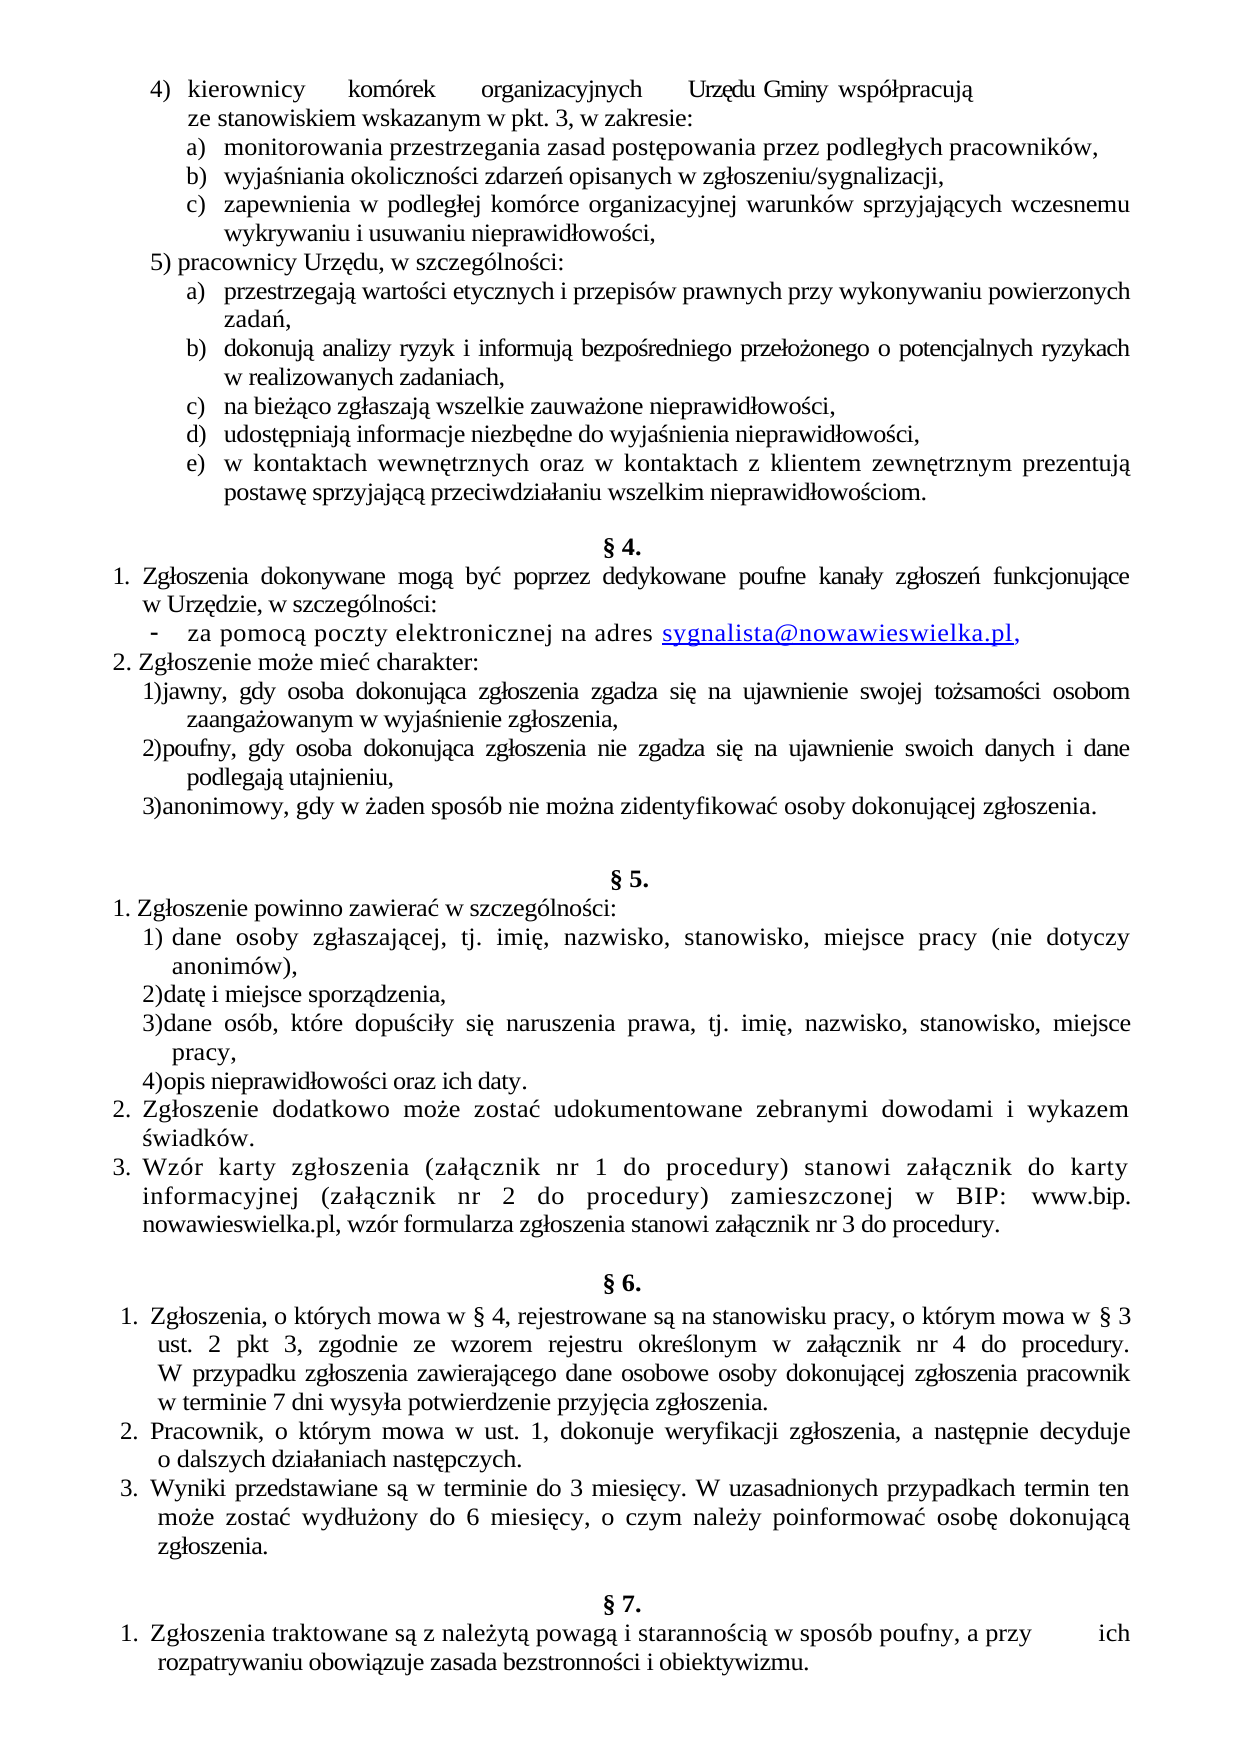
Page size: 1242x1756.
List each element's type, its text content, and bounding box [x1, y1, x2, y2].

list przestrzegają wartości etycznych i przepisów prawnych przy wykonywaniu powierzonych zadań, [186, 276, 1131, 333]
list jawny, gdy osoba dokonująca zgłoszenia zgadza się na ujawnienie swojej tożsamości osobom zaangażowanym w wyjaśnienie zgłoszenia, [142, 676, 1131, 733]
list Wzór karty zgłoszenia (załącznik nr 1 do procedury) stanowi załącznik do karty informacyjnej (załącznik nr 2 do procedury) zamieszczonej w BIP: www.bip. nowawieswielka.pl, wzór formularza zgłoszenia stanowi załącznik nr 3 do procedury. [112, 1152, 1131, 1238]
text 1. Zgłoszenie powinno zawierać w szczególności: [112, 893, 1131, 922]
list w kontaktach wewnętrznych oraz w kontaktach z klientem zewnętrznym prezentują postawę sprzyjającą przeciwdziałaniu wszelkim nieprawidłowościom. [186, 448, 1131, 506]
list monitorowania przestrzegania zasad postępowania przez podległych pracowników, [186, 132, 1131, 161]
list Zgłoszenia, o których mowa w § 4, rejestrowane są na stanowisku pracy, o którym mowa w § 3 ust. 2 pkt 3, zgodnie ze wzorem rejestru określonym w załącznik nr 4 do procedury. W przypadku zgłoszenia zawierającego dane osobowe osoby dokonującej zgłoszenia pracownik w terminie 7 dni wysyła potwierdzenie przyjęcia zgłoszenia. [120, 1301, 1131, 1416]
text 2. Zgłoszenie może mieć charakter: [112, 647, 1131, 676]
list anonimowy, gdy w żaden sposób nie można zidentyfikować osoby dokonującej zgłoszenia. [142, 791, 1131, 819]
list poufny, gdy osoba dokonująca zgłoszenia nie zgadza się na ujawnienie swoich danych i dane podlegają utajnieniu, [142, 733, 1131, 791]
list wyjaśniania okoliczności zdarzeń opisanych w zgłoszeniu/sygnalizacji, [186, 161, 1131, 189]
text § 6. [112, 1268, 1131, 1297]
list dokonują analizy ryzyk i informują bezpośredniego przełożonego o potencjalnych ryzykach w realizowanych zadaniach, [186, 333, 1131, 391]
list kierownicy komórek organizacyjnych Urzędu Gminy współpracują ze stanowiskiem wskazanym w pkt. 3, w zakresie: [150, 74, 1131, 132]
text § 4. [112, 532, 1131, 561]
list dane osób, które dopuściły się naruszenia prawa, tj. imię, nazwisko, stanowisko, miejsce pracy, [142, 1008, 1131, 1066]
text § 5. [112, 864, 1131, 893]
list Zgłoszenia traktowane są z należytą powagą i starannością w sposób poufny, a przy ich rozpatrywaniu obowiązuje zasada bezstronności i obiektywizmu. [120, 1618, 1131, 1676]
list Zgłoszenia dokonywane mogą być poprzez dedykowane poufne kanały zgłoszeń funkcjonujące w Urzędzie, w szczególności: [112, 561, 1131, 618]
list zapewnienia w podległej komórce organizacyjnej warunków sprzyjających wczesnemu wykrywaniu i usuwaniu nieprawidłowości, [186, 189, 1131, 247]
list udostępniają informacje niezbędne do wyjaśnienia nieprawidłowości, [186, 419, 1131, 448]
list na bieżąco zgłaszają wszelkie zauważone nieprawidłowości, [186, 391, 1131, 419]
list opis nieprawidłowości oraz ich daty. [142, 1066, 1131, 1094]
text § 7. [112, 1589, 1131, 1618]
list Pracownik, o którym mowa w ust. 1, dokonuje weryfikacji zgłoszenia, a następnie decyduje o dalszych działaniach następczych. [120, 1416, 1131, 1473]
list datę i miejsce sporządzenia, [142, 979, 1131, 1008]
text 5) pracownicy Urzędu, w szczególności: [150, 247, 1131, 276]
list Zgłoszenie dodatkowo może zostać udokumentowane zebranymi dowodami i wykazem świadków. [112, 1094, 1131, 1152]
list za pomocą poczty elektronicznej na adres sygnalista@nowawieswielka.pl, [150, 618, 1131, 647]
list Wyniki przedstawiane są w terminie do 3 miesięcy. W uzasadnionych przypadkach termin ten może zostać wydłużony do 6 miesięcy, o czym należy poinformować osobę dokonującą zgłoszenia. [120, 1473, 1131, 1559]
list dane osoby zgłaszającej, tj. imię, nazwisko, stanowisko, miejsce pracy (nie dotyczy anonimów), [142, 922, 1131, 979]
